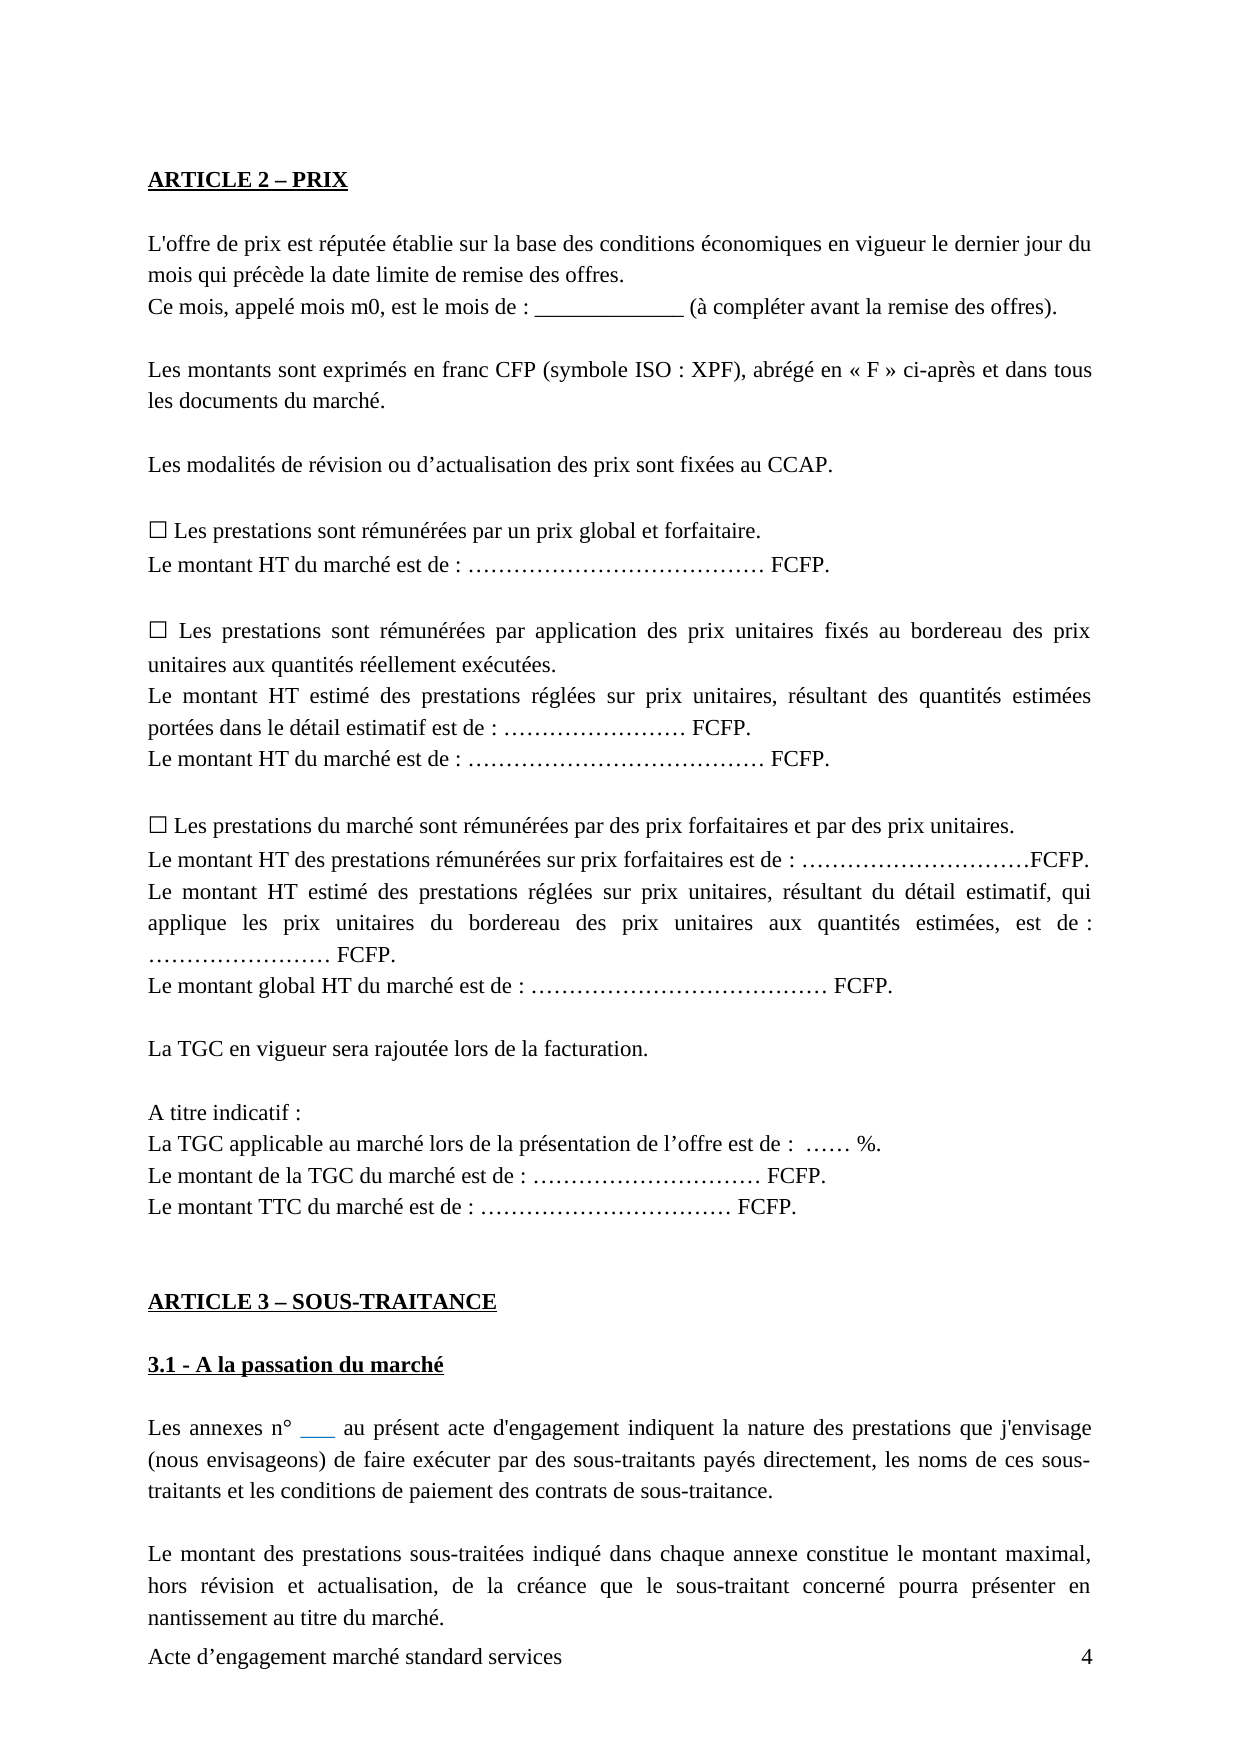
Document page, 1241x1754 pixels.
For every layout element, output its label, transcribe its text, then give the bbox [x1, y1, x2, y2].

text Le montant de la TGC du marché est de : ………………………… FCFP. [148, 1162, 1093, 1188]
text Le montant HT du marché est de : ………………………………… FCFP. [148, 551, 1093, 578]
text Le montant HT estimé des prestations réglées sur prix unitaires, résultant du détail estimatif, qui applique les prix unitaires du bordereau des prix unitaires aux quantités estimées, est de : …………………… FCFP. [148, 878, 1093, 967]
text La TGC applicable au marché lors de la présentation de l’offre est de : …… %. [148, 1130, 1093, 1157]
text 3.1 - A la passation du marché [148, 1351, 1093, 1377]
text Le montant des prestations sous-traitées indiqué dans chaque annexe constitue le montant maximal, hors révision et actualisation, de la créance que le sous-traitant concerné pourra présenter en nantissement au titre du marché. [148, 1541, 1093, 1630]
text Le montant global HT du marché est de : ………………………………… FCFP. [148, 972, 1093, 999]
text Le montant HT du marché est de : ………………………………… FCFP. [148, 746, 1093, 772]
text Le montant HT estimé des prestations réglées sur prix unitaires, résultant des quantités estimées portées dans le détail estimatif est de : …………………… FCFP. [148, 682, 1093, 740]
text Les prestations sont rémunérées par application des prix unitaires fixés au bordereau des prix unitaires aux quantités réellement exécutées. [148, 614, 1093, 677]
text Ce mois, appelé mois m0, est le mois de : _____________ (à compléter avant la remise des offres). [148, 293, 1093, 319]
text L'offre de prix est réputée établie sur la base des conditions économiques en vigueur le dernier jour du mois qui précède la date limite de remise des offres. [148, 230, 1093, 288]
text Les prestations du marché sont rémunérées par des prix forfaitaires et par des prix unitaires. [148, 809, 1093, 840]
text Les annexes n° ___ au présent acte d'engagement indiquent la nature des prestations que j'envisage (nous envisageons) de faire exécuter par des sous-traitants payés directement, les noms de ces sous-traitants et les conditions de paiement des contrats de sous-traitance. [148, 1414, 1093, 1504]
text Les modalités de révision ou d’actualisation des prix sont fixées au CCAP. [148, 451, 1093, 477]
text A titre indicatif : [148, 1099, 1093, 1125]
text Le montant HT des prestations rémunérées sur prix forfaitaires est de : …………………………FCFP. [148, 846, 1093, 872]
text ARTICLE 2 – PRIX [148, 167, 1093, 193]
text Les montants sont exprimés en franc CFP (symbole ISO : XPF), abrégé en « F » ci-après et dans tous les documents du marché. [148, 356, 1093, 414]
text Les prestations sont rémunérées par un prix global et forfaitaire. [148, 514, 1093, 545]
text Le montant TTC du marché est de : …………………………… FCFP. [148, 1193, 1093, 1220]
text La TGC en vigueur sera rajoutée lors de la facturation. [148, 1036, 1093, 1062]
text ARTICLE 3 – SOUS-TRAITANCE [148, 1288, 1093, 1314]
